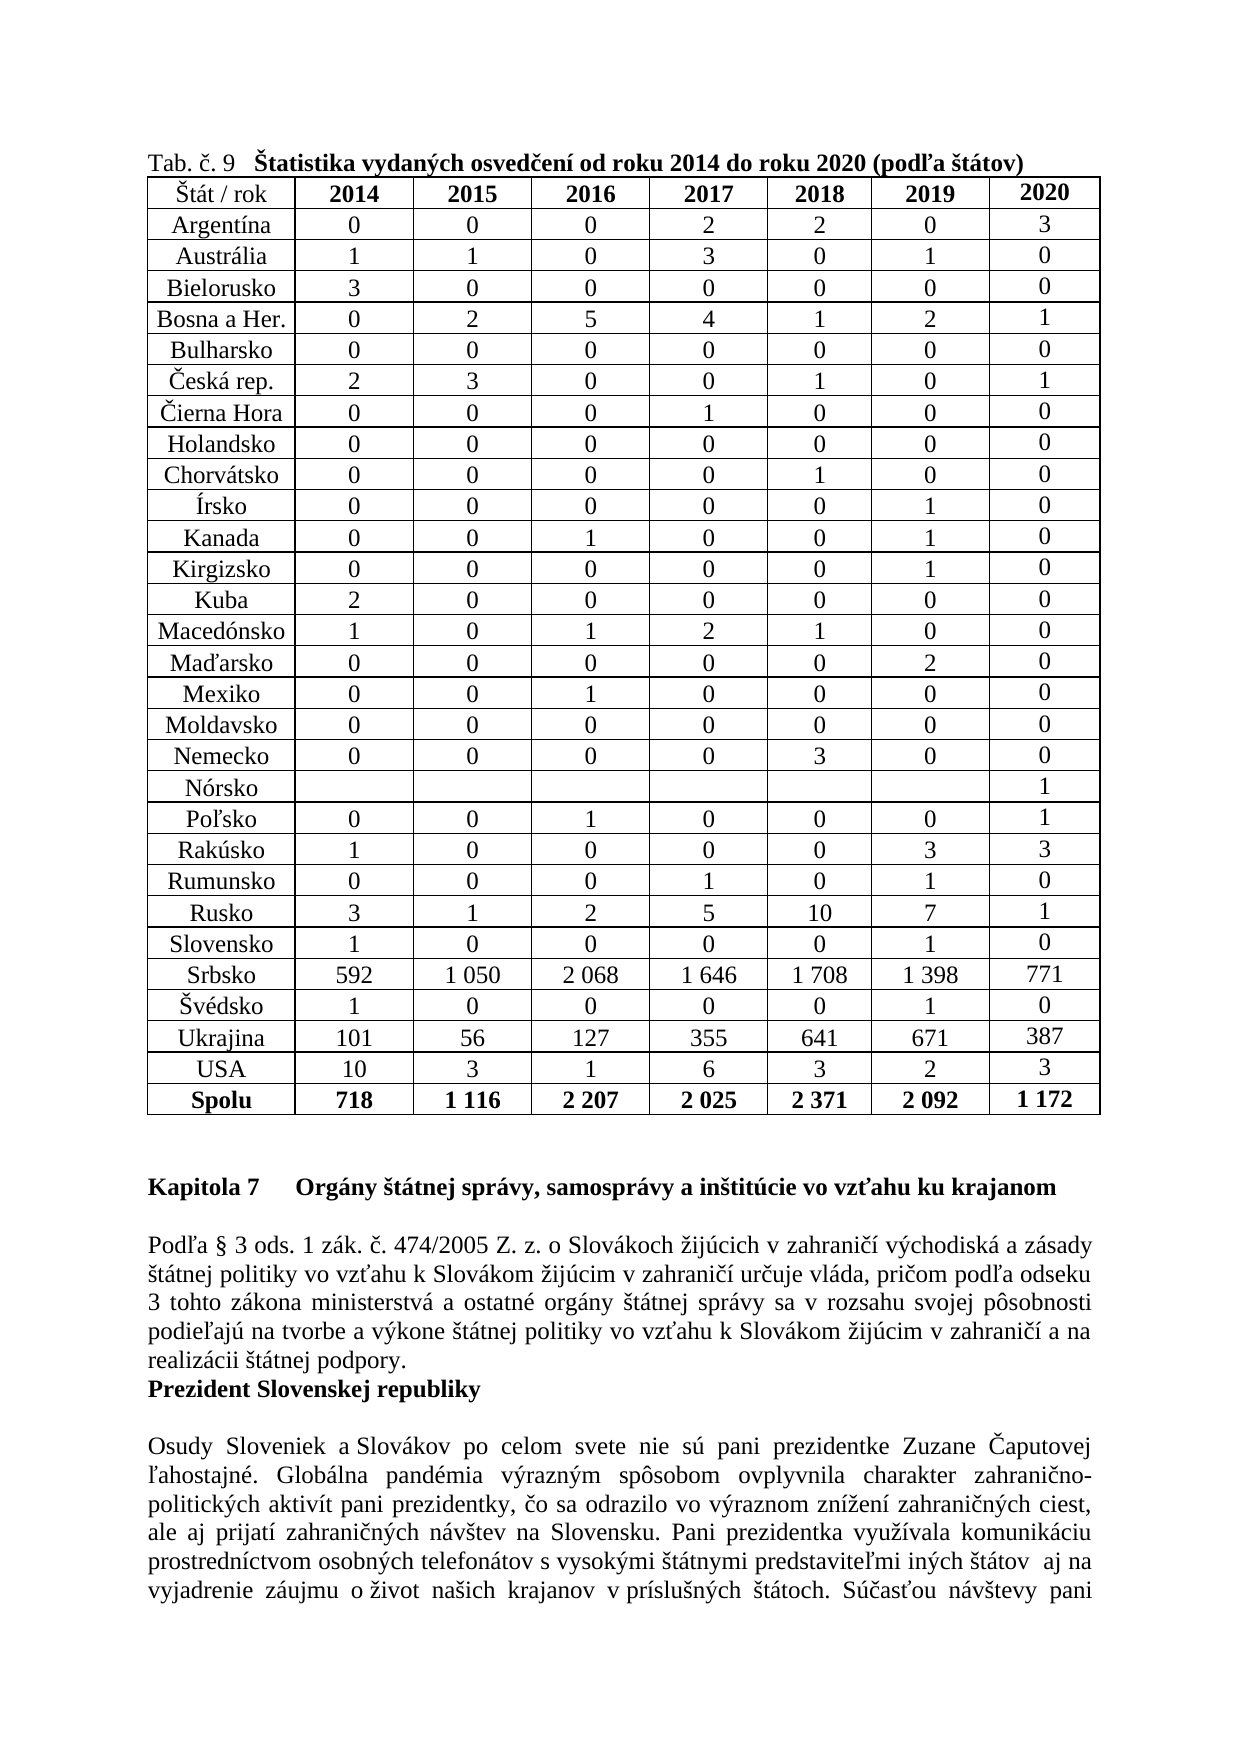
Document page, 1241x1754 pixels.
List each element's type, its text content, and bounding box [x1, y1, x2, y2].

table_cell 1 172 [990, 1084, 1099, 1114]
table_header 2014 [296, 178, 413, 208]
table_cell 0 [990, 709, 1099, 739]
table_cell 0 [296, 803, 413, 833]
table_cell 0 [414, 584, 531, 614]
table_cell 2 [650, 615, 767, 645]
table_cell 0 [414, 678, 531, 708]
table_cell 2 [872, 646, 989, 676]
table_cell 0 [768, 646, 871, 676]
table_cell Nemecko [148, 740, 294, 770]
table_cell 1 [768, 303, 871, 333]
table_cell 3 [872, 834, 989, 864]
table_cell 0 [650, 553, 767, 583]
text Tab. č. 9 Štatistika vydaných osvedčení od roku 2014 do roku 2020 (podľa štátov) [148, 148, 1093, 176]
table_cell 2 025 [650, 1084, 767, 1114]
table_cell Maďarsko [148, 646, 294, 676]
table_header 2017 [650, 178, 767, 208]
table_cell Kirgizsko [148, 553, 294, 583]
table_cell Bielorusko [148, 271, 294, 301]
table_cell 1 [296, 615, 413, 645]
table_cell 6 [650, 1053, 767, 1083]
table_cell 1 [990, 896, 1099, 926]
table_cell 0 [768, 834, 871, 864]
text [148, 1431, 1093, 1604]
table_cell 2 [650, 209, 767, 239]
table_cell 0 [532, 428, 649, 458]
table_cell 0 [532, 928, 649, 958]
table_cell 0 [872, 459, 989, 489]
table_cell 0 [990, 334, 1099, 364]
table_cell 101 [296, 1021, 413, 1051]
table_cell Bulharsko [148, 334, 294, 364]
table_cell 1 [872, 553, 989, 583]
table_cell 0 [532, 271, 649, 301]
table_cell 0 [414, 709, 531, 739]
table_cell 641 [768, 1021, 871, 1051]
table_cell [296, 771, 413, 801]
table_cell 1 [872, 865, 989, 895]
table_cell 0 [650, 334, 767, 364]
table_cell 0 [768, 803, 871, 833]
table_cell 1 [296, 928, 413, 958]
table_cell 718 [296, 1084, 413, 1114]
table_cell 0 [414, 209, 531, 239]
table_cell 5 [532, 303, 649, 333]
table_cell 2 [296, 365, 413, 395]
table_cell 2 [872, 1053, 989, 1083]
table_cell 0 [532, 365, 649, 395]
table_cell 1 [532, 1053, 649, 1083]
table_cell 0 [414, 521, 531, 551]
table_cell 0 [650, 365, 767, 395]
table_cell 0 [872, 396, 989, 426]
table_cell 0 [532, 396, 649, 426]
table_cell 0 [990, 865, 1099, 895]
table_cell 1 [296, 834, 413, 864]
table_cell Chorvátsko [148, 459, 294, 489]
table_cell 0 [532, 334, 649, 364]
table_cell 0 [650, 459, 767, 489]
table_cell 0 [768, 928, 871, 958]
table_cell 0 [768, 396, 871, 426]
table_cell Švédsko [148, 990, 294, 1020]
table_cell 0 [532, 553, 649, 583]
table_cell 0 [768, 490, 871, 520]
table_cell 0 [532, 709, 649, 739]
table_cell 0 [872, 803, 989, 833]
table_cell 1 116 [414, 1084, 531, 1114]
table_cell 0 [414, 646, 531, 676]
table_cell 3 [296, 896, 413, 926]
table_cell 3 [990, 1053, 1099, 1083]
table_cell 0 [414, 990, 531, 1020]
table_cell 0 [650, 928, 767, 958]
table_cell 3 [650, 240, 767, 270]
table_cell 2 092 [872, 1084, 989, 1114]
table_cell 0 [532, 740, 649, 770]
table_cell 10 [296, 1053, 413, 1083]
table_cell 0 [768, 709, 871, 739]
table_cell Slovensko [148, 928, 294, 958]
table_cell 1 [768, 365, 871, 395]
table_cell 56 [414, 1021, 531, 1051]
table_cell 0 [990, 928, 1099, 958]
table_cell 1 398 [872, 959, 989, 989]
table_cell 0 [532, 865, 649, 895]
table_cell 0 [296, 490, 413, 520]
table_cell 0 [990, 615, 1099, 645]
table_cell 0 [414, 459, 531, 489]
table_cell 0 [768, 334, 871, 364]
table_cell Moldavsko [148, 709, 294, 739]
table_cell 0 [296, 740, 413, 770]
table_cell 0 [414, 740, 531, 770]
table_cell 0 [296, 396, 413, 426]
table_cell [532, 771, 649, 801]
table_cell 1 [872, 990, 989, 1020]
table_cell 0 [532, 459, 649, 489]
table_cell 0 [990, 678, 1099, 708]
table_cell 3 [768, 1053, 871, 1083]
table_cell 0 [414, 615, 531, 645]
table_cell Austrália [148, 240, 294, 270]
table_cell 0 [872, 271, 989, 301]
text Prezident Slovenskej republiky [148, 1374, 1093, 1402]
table_cell 0 [990, 459, 1099, 489]
table_header 2015 [414, 178, 531, 208]
table_cell 1 [414, 896, 531, 926]
table_cell 2 [532, 896, 649, 926]
table_cell 0 [872, 615, 989, 645]
table_cell 1 708 [768, 959, 871, 989]
table_cell 3 [768, 740, 871, 770]
table_cell 0 [768, 584, 871, 614]
table_cell [768, 771, 871, 801]
table_cell 0 [768, 428, 871, 458]
table_cell Macedónsko [148, 615, 294, 645]
table_cell 0 [414, 334, 531, 364]
table_cell USA [148, 1053, 294, 1083]
table_cell 0 [532, 209, 649, 239]
table_cell 0 [532, 646, 649, 676]
table_cell 1 [872, 521, 989, 551]
table_cell 0 [872, 678, 989, 708]
table_cell 0 [296, 428, 413, 458]
table_cell 0 [532, 240, 649, 270]
table_cell 0 [532, 834, 649, 864]
table_cell 5 [650, 896, 767, 926]
table_cell 2 [872, 303, 989, 333]
table_cell Nórsko [148, 771, 294, 801]
table_cell 0 [990, 584, 1099, 614]
table_cell 0 [650, 271, 767, 301]
table_cell 0 [990, 428, 1099, 458]
table_cell Kanada [148, 521, 294, 551]
table_cell [872, 771, 989, 801]
table_cell Srbsko [148, 959, 294, 989]
table_cell 4 [650, 303, 767, 333]
table_cell Spolu [148, 1084, 294, 1114]
table_cell 1 [990, 303, 1099, 333]
table_cell 0 [990, 990, 1099, 1020]
table_cell 592 [296, 959, 413, 989]
table_cell 1 [650, 396, 767, 426]
table_cell 0 [990, 240, 1099, 270]
table_cell 0 [650, 678, 767, 708]
table_cell 2 371 [768, 1084, 871, 1114]
table_cell 0 [990, 396, 1099, 426]
table_cell 1 [990, 771, 1099, 801]
table_cell Rumunsko [148, 865, 294, 895]
table_cell 3 [414, 1053, 531, 1083]
table_cell 1 [990, 803, 1099, 833]
table_header 2016 [532, 178, 649, 208]
table_cell 771 [990, 959, 1099, 989]
table_cell 0 [650, 740, 767, 770]
table_cell 0 [414, 396, 531, 426]
text Kapitola 7 Orgány štátnej správy, samosprávy a inštitúcie vo vzťahu ku krajanom [148, 1172, 1093, 1201]
table_cell 0 [532, 990, 649, 1020]
table_cell 1 [650, 865, 767, 895]
table_cell 0 [414, 553, 531, 583]
table_cell 1 [532, 678, 649, 708]
table_cell 0 [296, 678, 413, 708]
table_cell 0 [414, 803, 531, 833]
table_cell 0 [296, 865, 413, 895]
table_cell 0 [650, 834, 767, 864]
table_cell 0 [872, 209, 989, 239]
table_cell Čierna Hora [148, 396, 294, 426]
table_cell 3 [990, 209, 1099, 239]
table_cell 0 [532, 584, 649, 614]
table_cell 355 [650, 1021, 767, 1051]
table_cell 0 [650, 428, 767, 458]
table_header 2020 [990, 178, 1099, 208]
table_cell 387 [990, 1021, 1099, 1051]
table_header Štát / rok [148, 178, 294, 208]
table_cell 1 [768, 459, 871, 489]
table_cell 0 [768, 990, 871, 1020]
table_cell 0 [296, 459, 413, 489]
table_cell 1 646 [650, 959, 767, 989]
table_cell 0 [768, 240, 871, 270]
table_cell 0 [296, 209, 413, 239]
table_cell 2 [414, 303, 531, 333]
table_cell 0 [990, 521, 1099, 551]
table_cell 0 [990, 271, 1099, 301]
table_cell 2 [768, 209, 871, 239]
table_cell 0 [872, 334, 989, 364]
table_cell 0 [990, 740, 1099, 770]
table_cell 1 [872, 490, 989, 520]
table_header 2018 [768, 178, 871, 208]
table_cell 0 [768, 553, 871, 583]
table_cell 0 [414, 834, 531, 864]
table_cell 0 [650, 646, 767, 676]
table_cell 0 [414, 865, 531, 895]
table_cell Írsko [148, 490, 294, 520]
table_cell 1 [768, 615, 871, 645]
table_cell 0 [414, 490, 531, 520]
table_cell 0 [990, 490, 1099, 520]
table_cell 0 [872, 428, 989, 458]
table_cell Ukrajina [148, 1021, 294, 1051]
table_cell 0 [872, 584, 989, 614]
table_cell 10 [768, 896, 871, 926]
table_cell Holandsko [148, 428, 294, 458]
table_cell Rusko [148, 896, 294, 926]
table_cell 0 [650, 803, 767, 833]
table_cell Mexiko [148, 678, 294, 708]
table_cell 0 [414, 928, 531, 958]
table_cell 0 [990, 553, 1099, 583]
table_cell 0 [532, 490, 649, 520]
table_cell 0 [872, 365, 989, 395]
table_cell 0 [768, 678, 871, 708]
table_cell 1 [872, 928, 989, 958]
table_cell 3 [296, 271, 413, 301]
table_cell Argentína [148, 209, 294, 239]
table_cell 0 [768, 865, 871, 895]
table_cell 0 [296, 303, 413, 333]
table_cell [414, 771, 531, 801]
table_cell 2 207 [532, 1084, 649, 1114]
table_cell 1 [872, 240, 989, 270]
table_cell 0 [650, 990, 767, 1020]
table_cell 671 [872, 1021, 989, 1051]
table_header 2019 [872, 178, 989, 208]
table_cell 2 [296, 584, 413, 614]
table_cell 0 [872, 709, 989, 739]
table_cell 3 [990, 834, 1099, 864]
table_cell 0 [768, 271, 871, 301]
table_cell 0 [650, 709, 767, 739]
table_cell 1 050 [414, 959, 531, 989]
table_cell 0 [650, 584, 767, 614]
table_cell 0 [872, 740, 989, 770]
table_cell 0 [650, 490, 767, 520]
table_cell 0 [768, 521, 871, 551]
table_cell 0 [650, 521, 767, 551]
table_cell 1 [414, 240, 531, 270]
table_cell 3 [414, 365, 531, 395]
table_cell 0 [990, 646, 1099, 676]
table_cell Kuba [148, 584, 294, 614]
table_cell 1 [296, 240, 413, 270]
table_cell Česká rep. [148, 365, 294, 395]
table_cell 1 [532, 803, 649, 833]
table_cell Rakúsko [148, 834, 294, 864]
table_cell 1 [296, 990, 413, 1020]
table_cell 0 [296, 709, 413, 739]
text Podľa § 3 ods. 1 zák. č. 474/2005 Z. z. o Slovákoch žijúcich v zahraničí východiská a zásady štátnej politiky vo vzťahu k Slovákom žijúcim v zahraničí určuje vláda, pričom podľa odseku 3 tohto zákona ministerstvá a ostatné orgány štátnej správy sa v rozsahu svojej pôsobnosti podieľajú na tvorbe a výkone štátnej politiky vo vzťahu k Slovákom žijúcim v zahraničí a na realizácii štátnej podpory. [148, 1230, 1093, 1374]
table_cell 1 [532, 521, 649, 551]
table_cell 127 [532, 1021, 649, 1051]
table_cell 7 [872, 896, 989, 926]
table_cell 0 [296, 553, 413, 583]
table_cell 0 [414, 428, 531, 458]
table_cell 1 [990, 365, 1099, 395]
table_cell 0 [296, 646, 413, 676]
table_cell 0 [296, 521, 413, 551]
table_cell 2 068 [532, 959, 649, 989]
table_cell 1 [532, 615, 649, 645]
table_cell 0 [414, 271, 531, 301]
table_cell Poľsko [148, 803, 294, 833]
table_cell Bosna a Her. [148, 303, 294, 333]
table_cell 0 [296, 334, 413, 364]
table_cell [650, 771, 767, 801]
